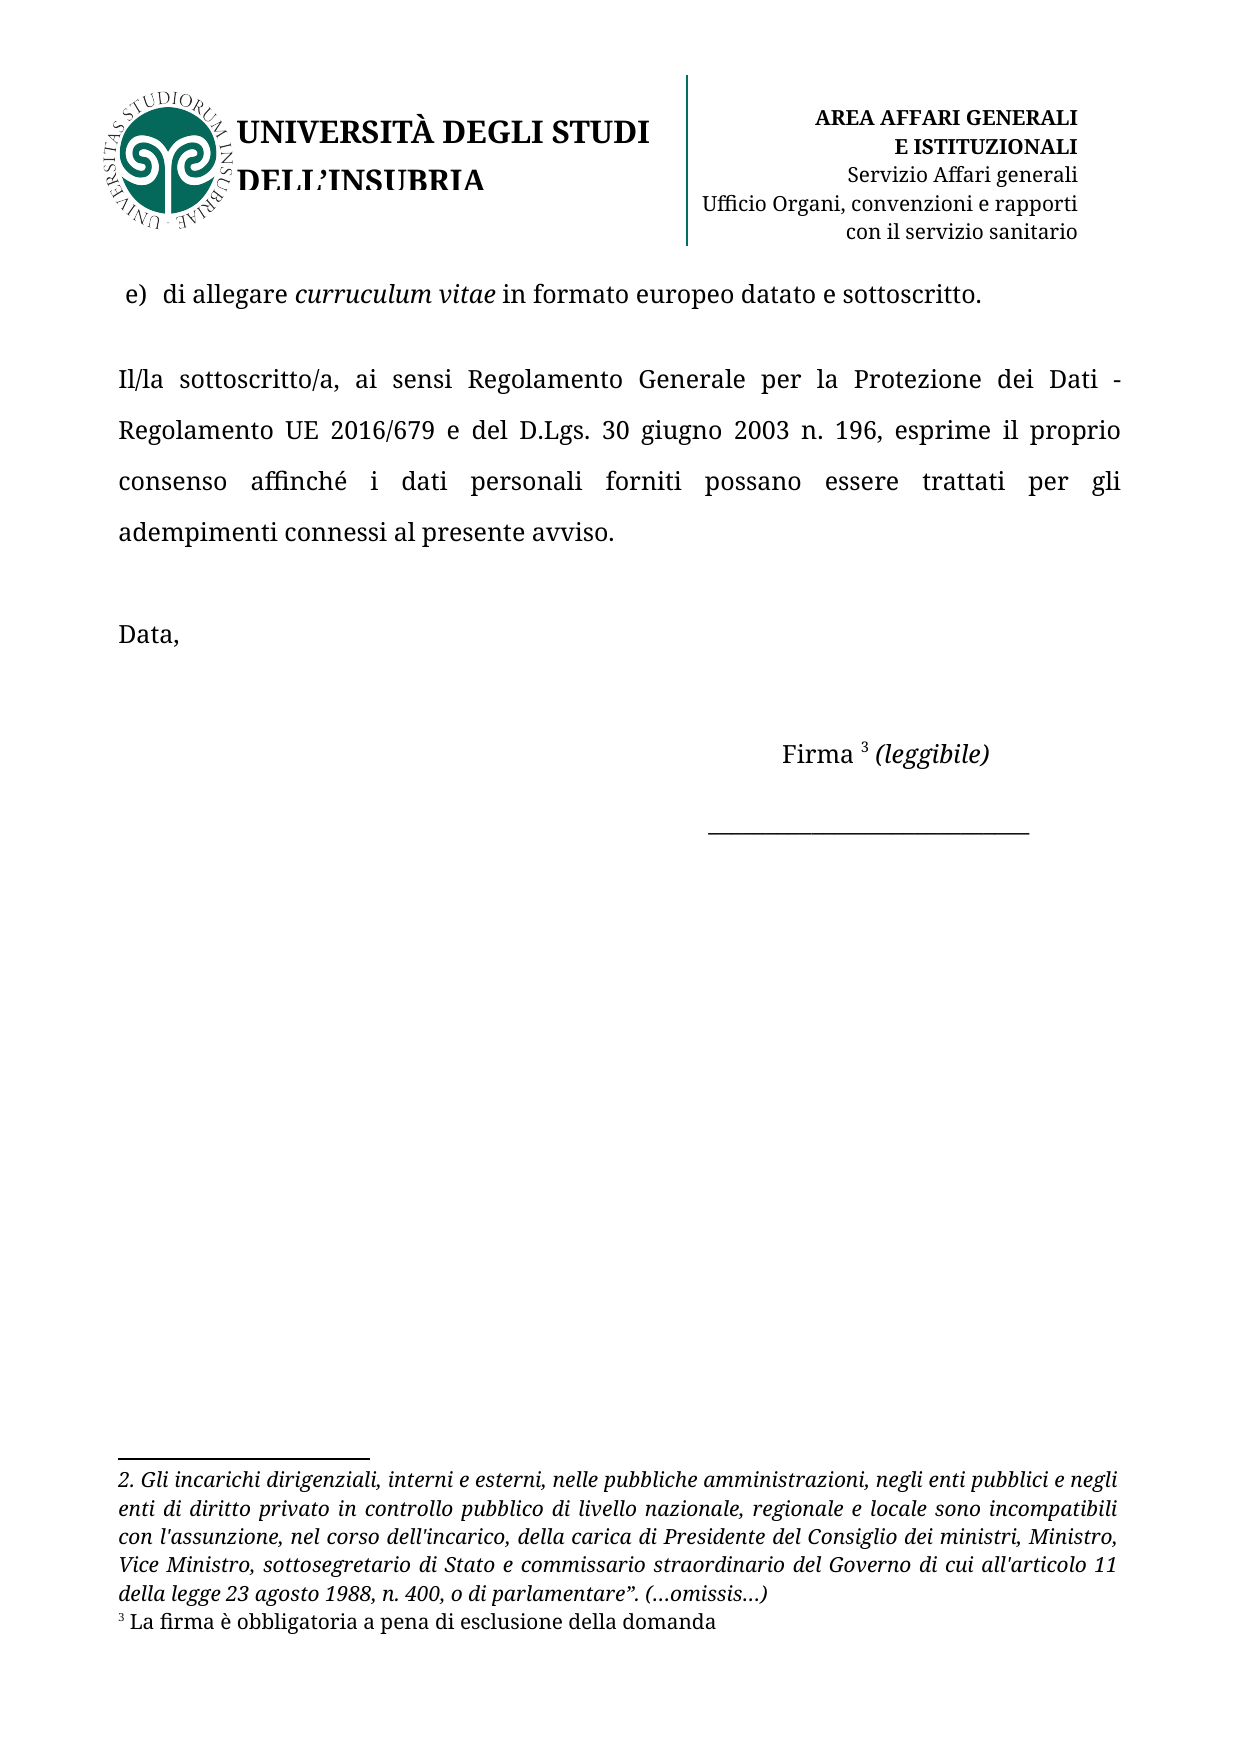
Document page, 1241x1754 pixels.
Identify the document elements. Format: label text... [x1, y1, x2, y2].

list di allegare curruculum vitae in formato europeo datato e sottoscritto. [125, 277, 1122, 311]
text Data, [118, 617, 1122, 651]
text Firma (leggibile) [118, 736, 1122, 770]
picture [99, 86, 237, 234]
text Il/la sottoscritto/a, ai sensi Regolamento Generale per la Protezione dei Dati - Regolamento UE 2016/679 e del D.Lgs. 30 giugno 2003 n. 196, esprime il proprio consenso affinché i dati personali forniti possano essere trattati per gli adempimenti connessi al presente avviso. [118, 362, 1122, 549]
text ____________________________ [118, 804, 1122, 838]
